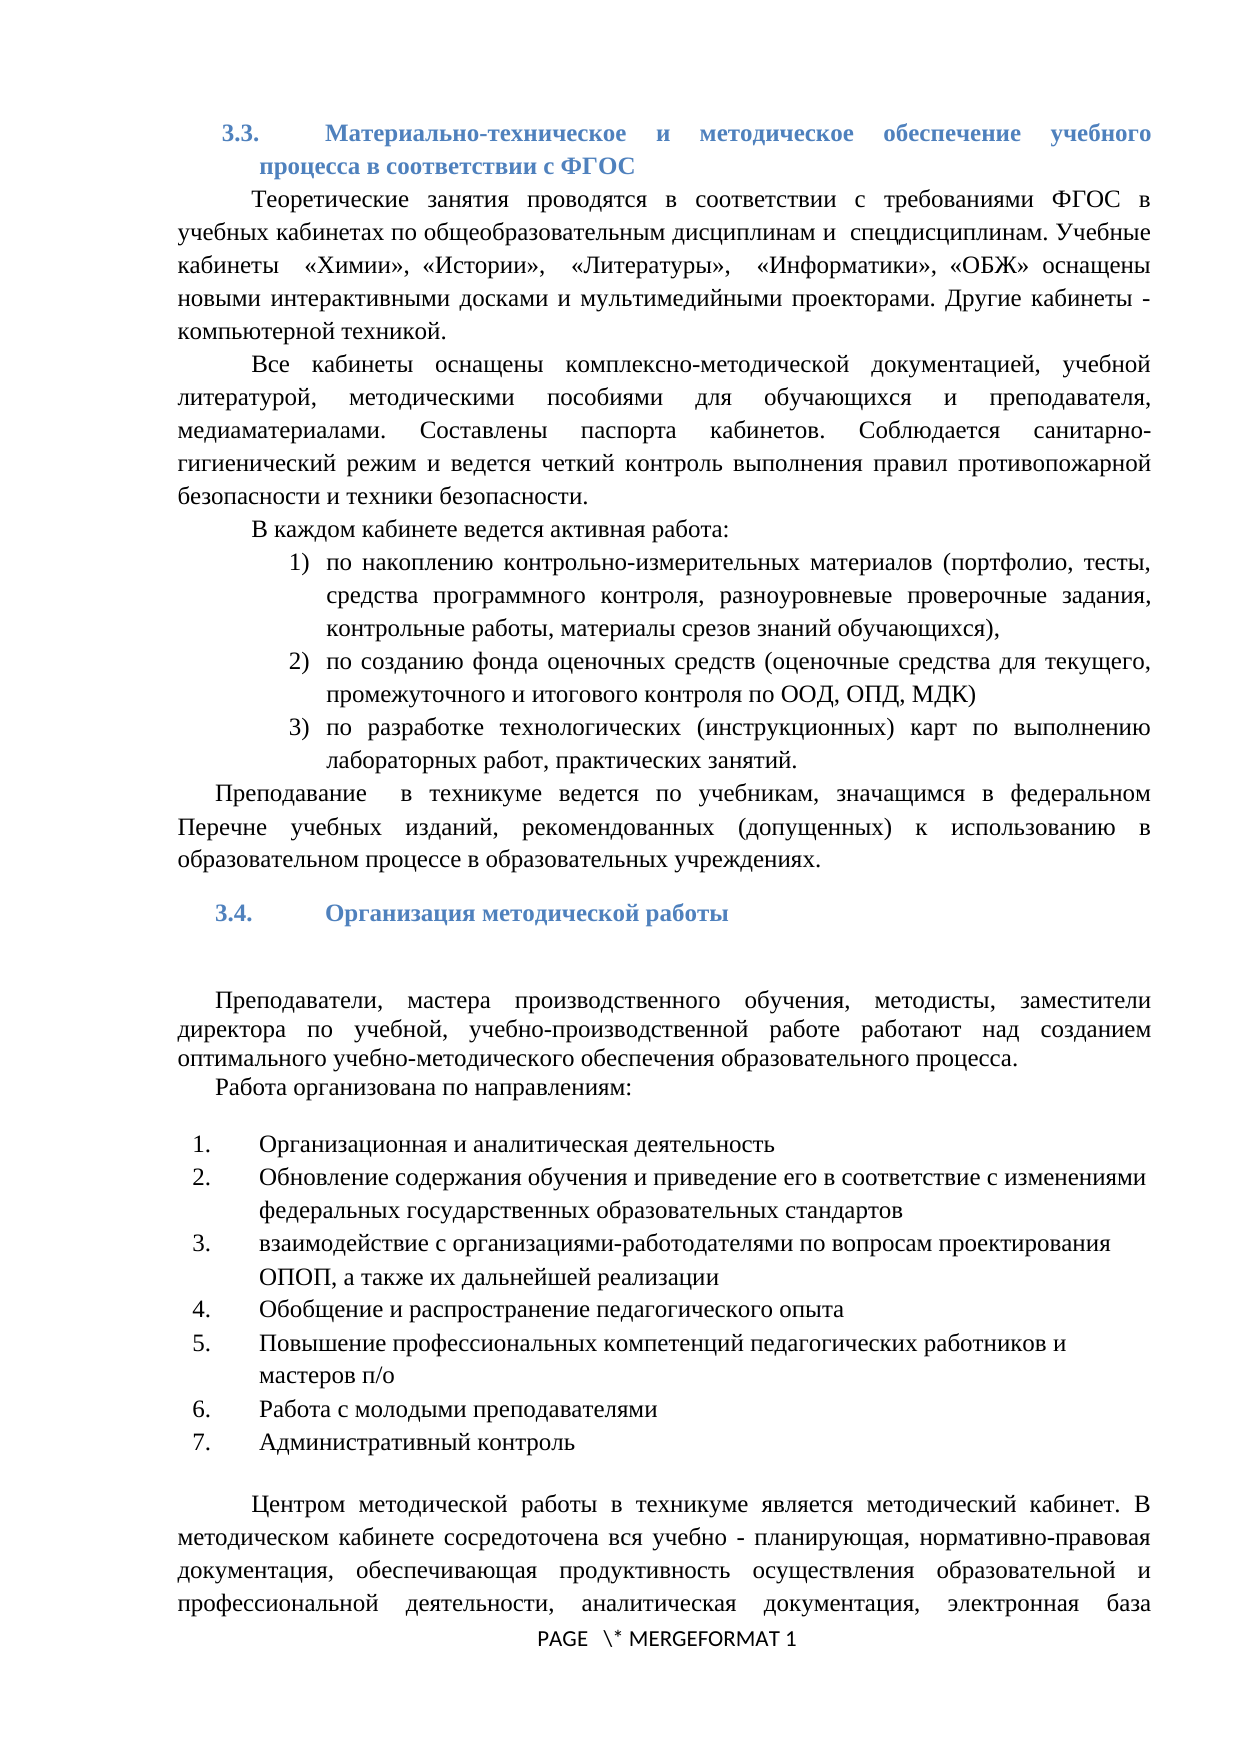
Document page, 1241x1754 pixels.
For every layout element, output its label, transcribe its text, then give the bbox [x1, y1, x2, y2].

list Административный контроль [192, 1427, 1152, 1455]
list по накоплению контрольно-измерительных материалов (портфолио, тесты, средства программного контроля, разноуровневые проверочные задания, контрольные работы, материалы срезов знаний обучающихся), [288, 547, 1152, 642]
list по разработке технологических (инструкционных) карт по выполнению лабораторных работ, практических занятий. [288, 712, 1152, 774]
list Работа с молодыми преподавателями [192, 1394, 1152, 1422]
subtitle Организация методической работы [215, 898, 1152, 927]
list Обновление содержания обучения и приведение его в соответствие с изменениями федеральных государственных образовательных стандартов [192, 1162, 1152, 1224]
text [177, 1489, 1152, 1617]
list Организационная и аналитическая деятельность [192, 1129, 1152, 1158]
list взаимодействие с организациями-работодателями по вопросам проектирования ОПОП, а также их дальнейшей реализации [192, 1228, 1152, 1290]
text Преподаватели, мастера производственного обучения, методисты, заместители директора по учебной, учебно-производственной работе работают над созданием оптимального учебно-методического обеспечения образовательного процесса. [177, 985, 1152, 1072]
list Обобщение и распространение педагогического опыта [192, 1294, 1152, 1323]
list по созданию фонда оценочных средств (оценочные средства для текущего, промежуточного и итогового контроля по ООД, ОПД, МДК) [288, 646, 1152, 708]
subtitle Материально-техническое и методическое обеспечение учебного процесса в соответствии с ФГОС [222, 118, 1152, 180]
text Работа организована по направлениям: [215, 1072, 1152, 1100]
text Теоретические занятия проводятся в соответствии с требованиями ФГОС в учебных кабинетах по общеобразовательным дисциплинам и спецдисциплинам. Учебные кабинеты «Химии», «Истории», «Литературы», «Информатики», «ОБЖ» оснащены новыми интерактивными досками и мультимедийными проекторами. Другие кабинеты - компьютерной техникой. [177, 184, 1152, 345]
text Преподавание в техникуме ведется по учебникам, значащимся в федеральном Перечне учебных изданий, рекомендованных (допущенных) к использованию в образовательном процессе в образовательных учреждениях. [177, 778, 1152, 873]
text В каждом кабинете ведется активная работа: [177, 514, 1152, 543]
text Все кабинеты оснащены комплексно-методической документацией, учебной литературой, методическими пособиями для обучающихся и преподавателя, медиаматериалами. Составлены паспорта кабинетов. Соблюдается санитарно-гигиенический режим и ведется четкий контроль выполнения правил противопожарной безопасности и техники безопасности. [177, 349, 1152, 510]
list Повышение профессиональных компетенций педагогических работников и мастеров п/о [192, 1328, 1152, 1389]
